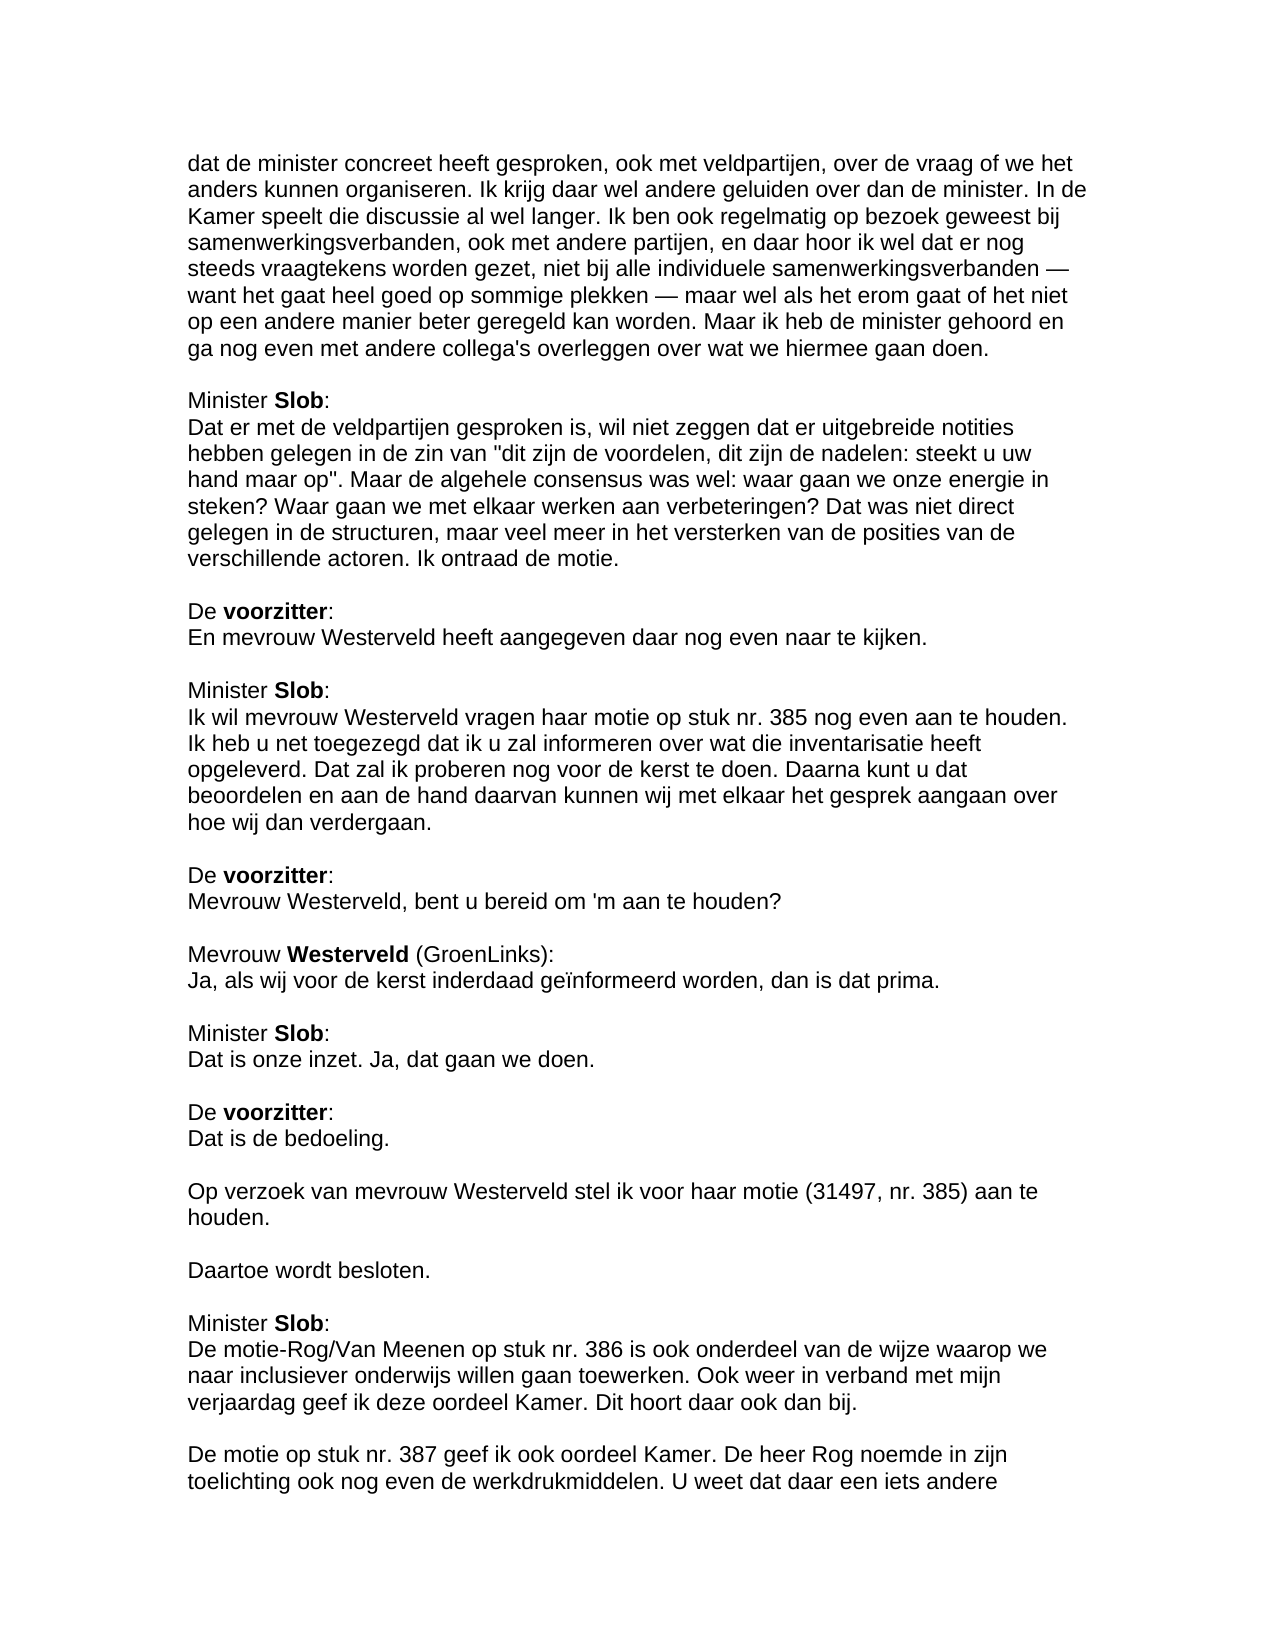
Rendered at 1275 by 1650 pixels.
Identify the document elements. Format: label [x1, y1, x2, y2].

text [187, 150, 1087, 1494]
